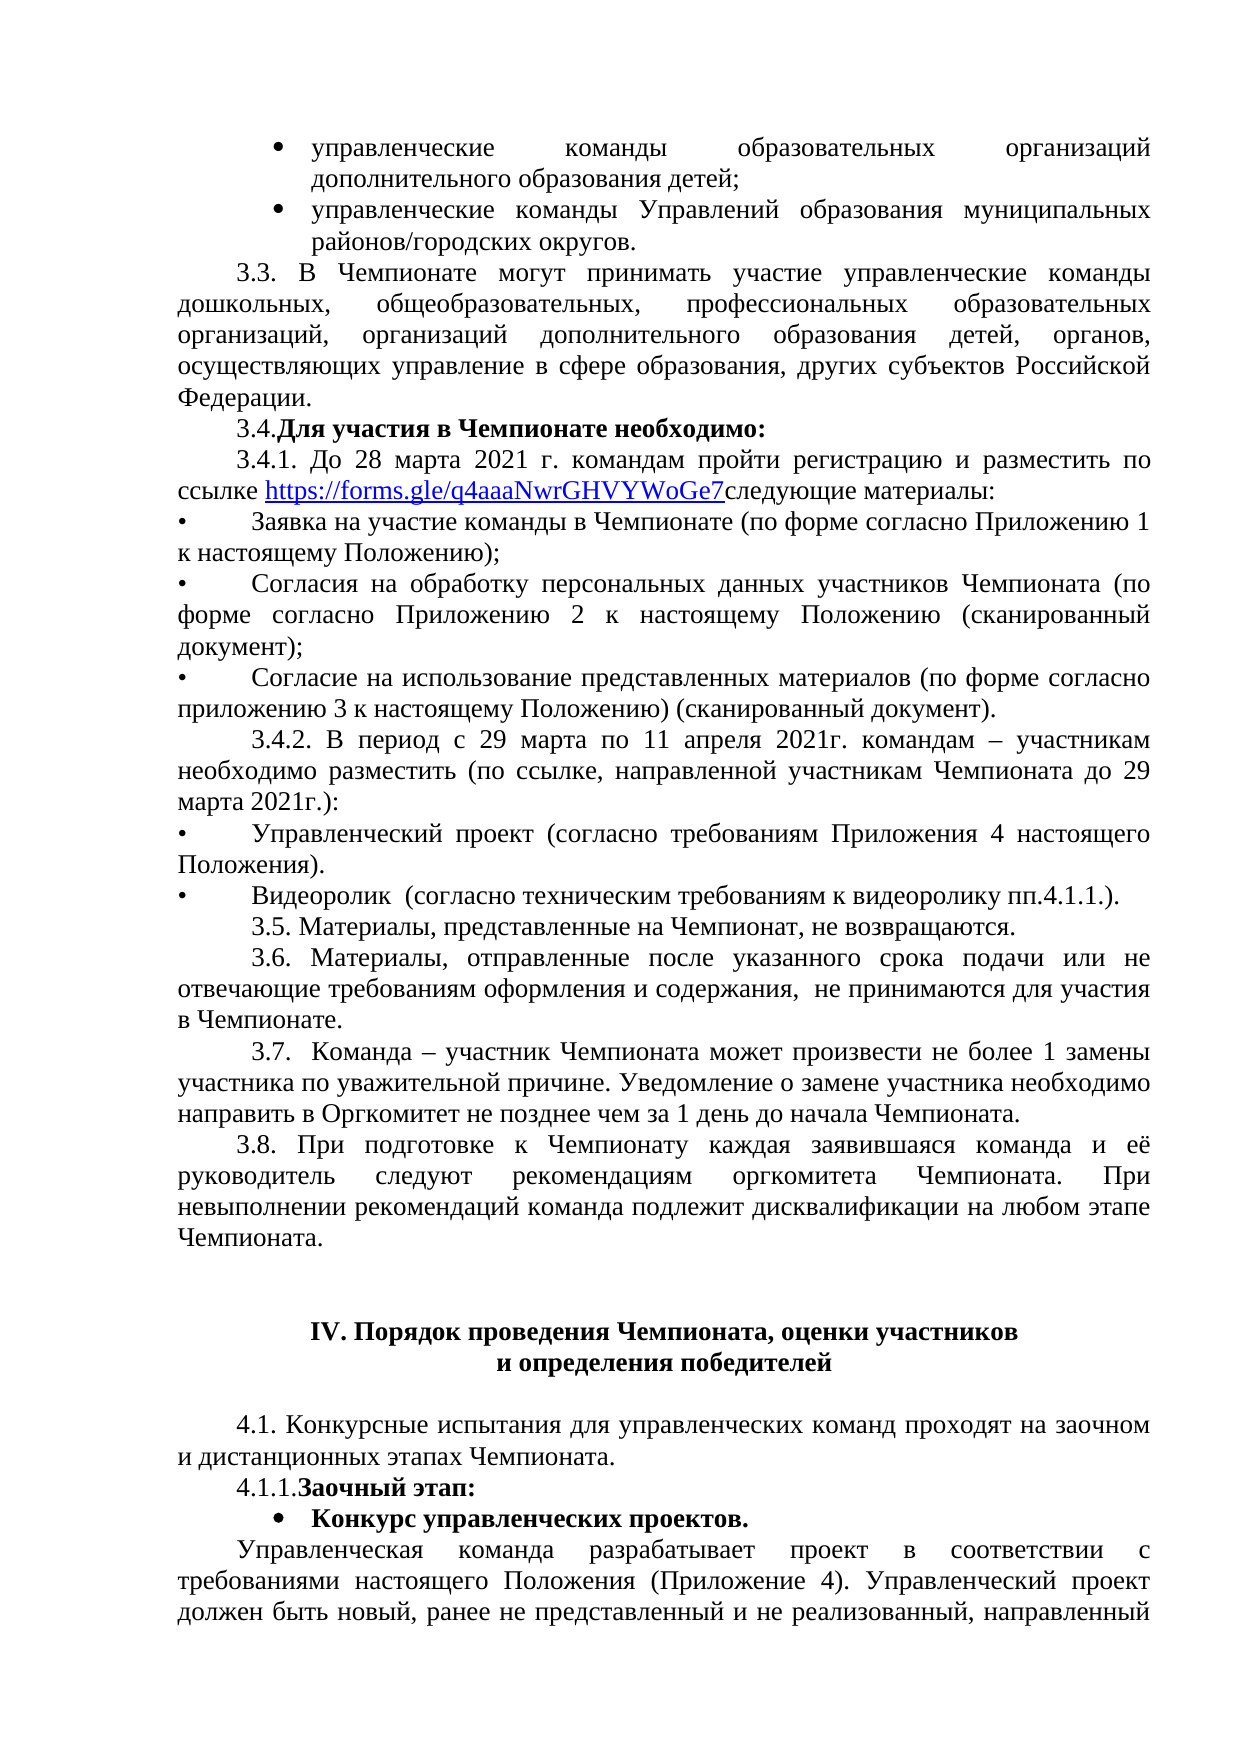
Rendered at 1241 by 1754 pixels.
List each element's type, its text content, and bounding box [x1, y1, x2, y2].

text 3.3. В Чемпионате могут принимать участие управленческие команды дошкольных, общеобразовательных, профессиональных образовательных организаций, организаций дополнительного образования детей, органов, осуществляющих управление в сфере образования, других субъектов Российской Федерации. [177, 256, 1152, 412]
text • Согласие на использование представленных материалов (по форме согласно приложению 3 к настоящему Положению) (сканированный документ). [177, 661, 1152, 723]
text 3.4.2. В период с 29 марта по 11 апреля 2021г. командам – участникам необходимо разместить (по ссылке, направленной участникам Чемпионата до 29 марта 2021г.): [177, 723, 1152, 817]
list Конкурс управленческих проектов. [274, 1502, 1152, 1533]
list управленческие команды Управлений образования муниципальных районов/городских округов. [274, 194, 1152, 256]
text 3.5. Материалы, представленные на Чемпионат, не возвращаются. [177, 910, 1152, 941]
text и определения победителей [177, 1346, 1152, 1377]
text 4.1. Конкурсные испытания для управленческих команд проходят на заочном и дистанционных этапах Чемпионата. [177, 1408, 1152, 1471]
text 3.7. Команда – участник Чемпионата может произвести не более 1 замены участника по уважительной причине. Уведомление о замене участника необходимо направить в Оргкомитет не позднее чем за 1 день до начала Чемпионата. [177, 1035, 1152, 1128]
text • Заявка на участие команды в Чемпионате (по форме согласно Приложению 1 к настоящему Положению); [177, 505, 1152, 567]
text • Управленческий проект (согласно требованиям Приложения 4 настоящего Положения). [177, 817, 1152, 879]
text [177, 1533, 1152, 1627]
text 4.1.1.Заочный этап: [177, 1471, 1152, 1502]
text 3.6. Материалы, отправленные после указанного срока подачи или не отвечающие требованиям оформления и содержания, не принимаются для участия в Чемпионате. [177, 941, 1152, 1035]
text 3.4.Для участия в Чемпионате необходимо: [177, 412, 1152, 443]
text 3.8. При подготовке к Чемпионату каждая заявившаяся команда и её руководитель следуют рекомендациям оргкомитета Чемпионата. При невыполнении рекомендаций команда подлежит дисквалификации на любом этапе Чемпионата. [177, 1128, 1152, 1253]
text • Согласия на обработку персональных данных участников Чемпионата (по форме согласно Приложению 2 к настоящему Положению (сканированный документ); [177, 567, 1152, 661]
text 3.4.1. До 28 марта 2021 г. командам пройти регистрацию и разместить по ссылке https://forms.gle/q4aaaNwrGHVYWoGe7следующие материалы: [177, 443, 1152, 505]
list управленческие команды образовательных организаций дополнительного образования детей; [274, 131, 1152, 194]
text • Видеоролик (согласно техническим требованиям к видеоролику пп.4.1.1.). [177, 879, 1152, 910]
text IV. Порядок проведения Чемпионата, оценки участников [177, 1315, 1152, 1346]
